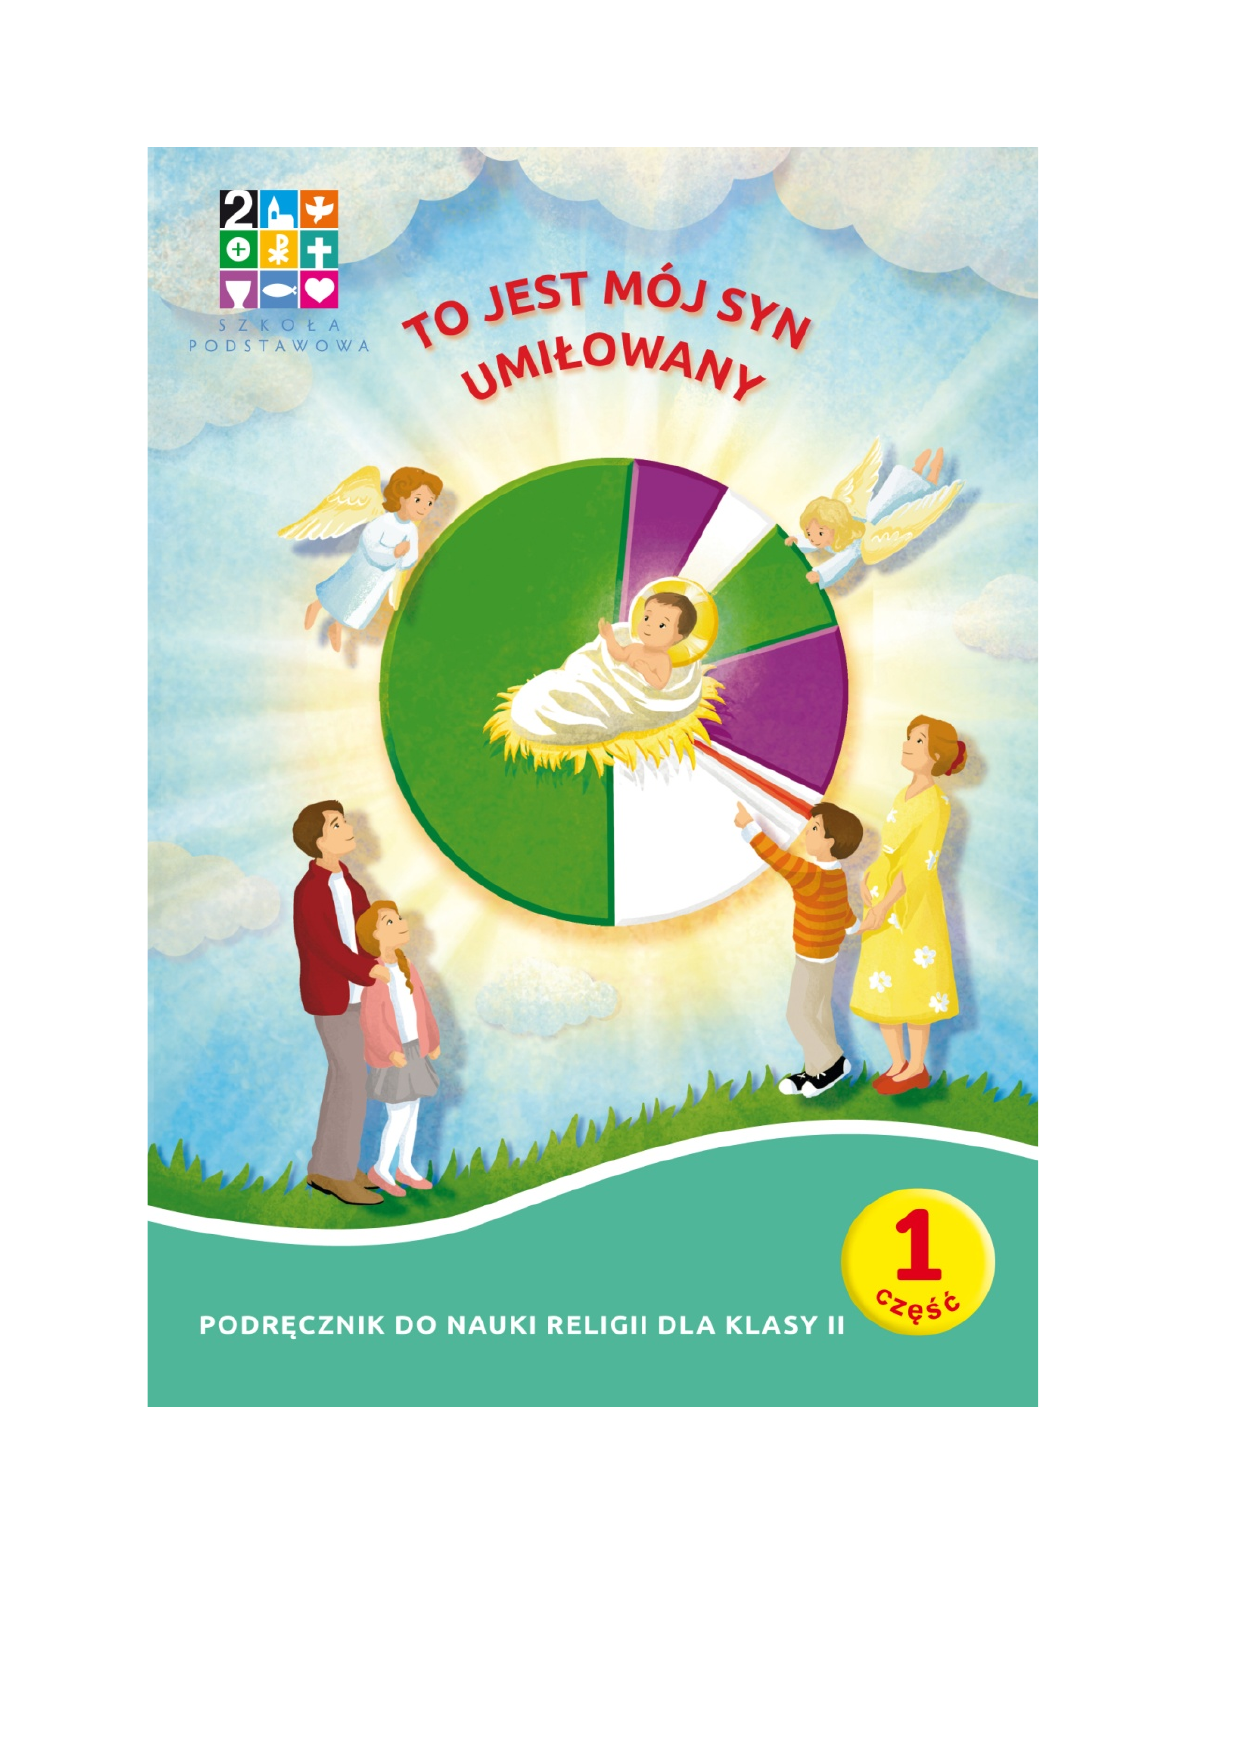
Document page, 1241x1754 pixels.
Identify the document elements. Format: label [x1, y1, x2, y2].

picture [147, 147, 1039, 1407]
